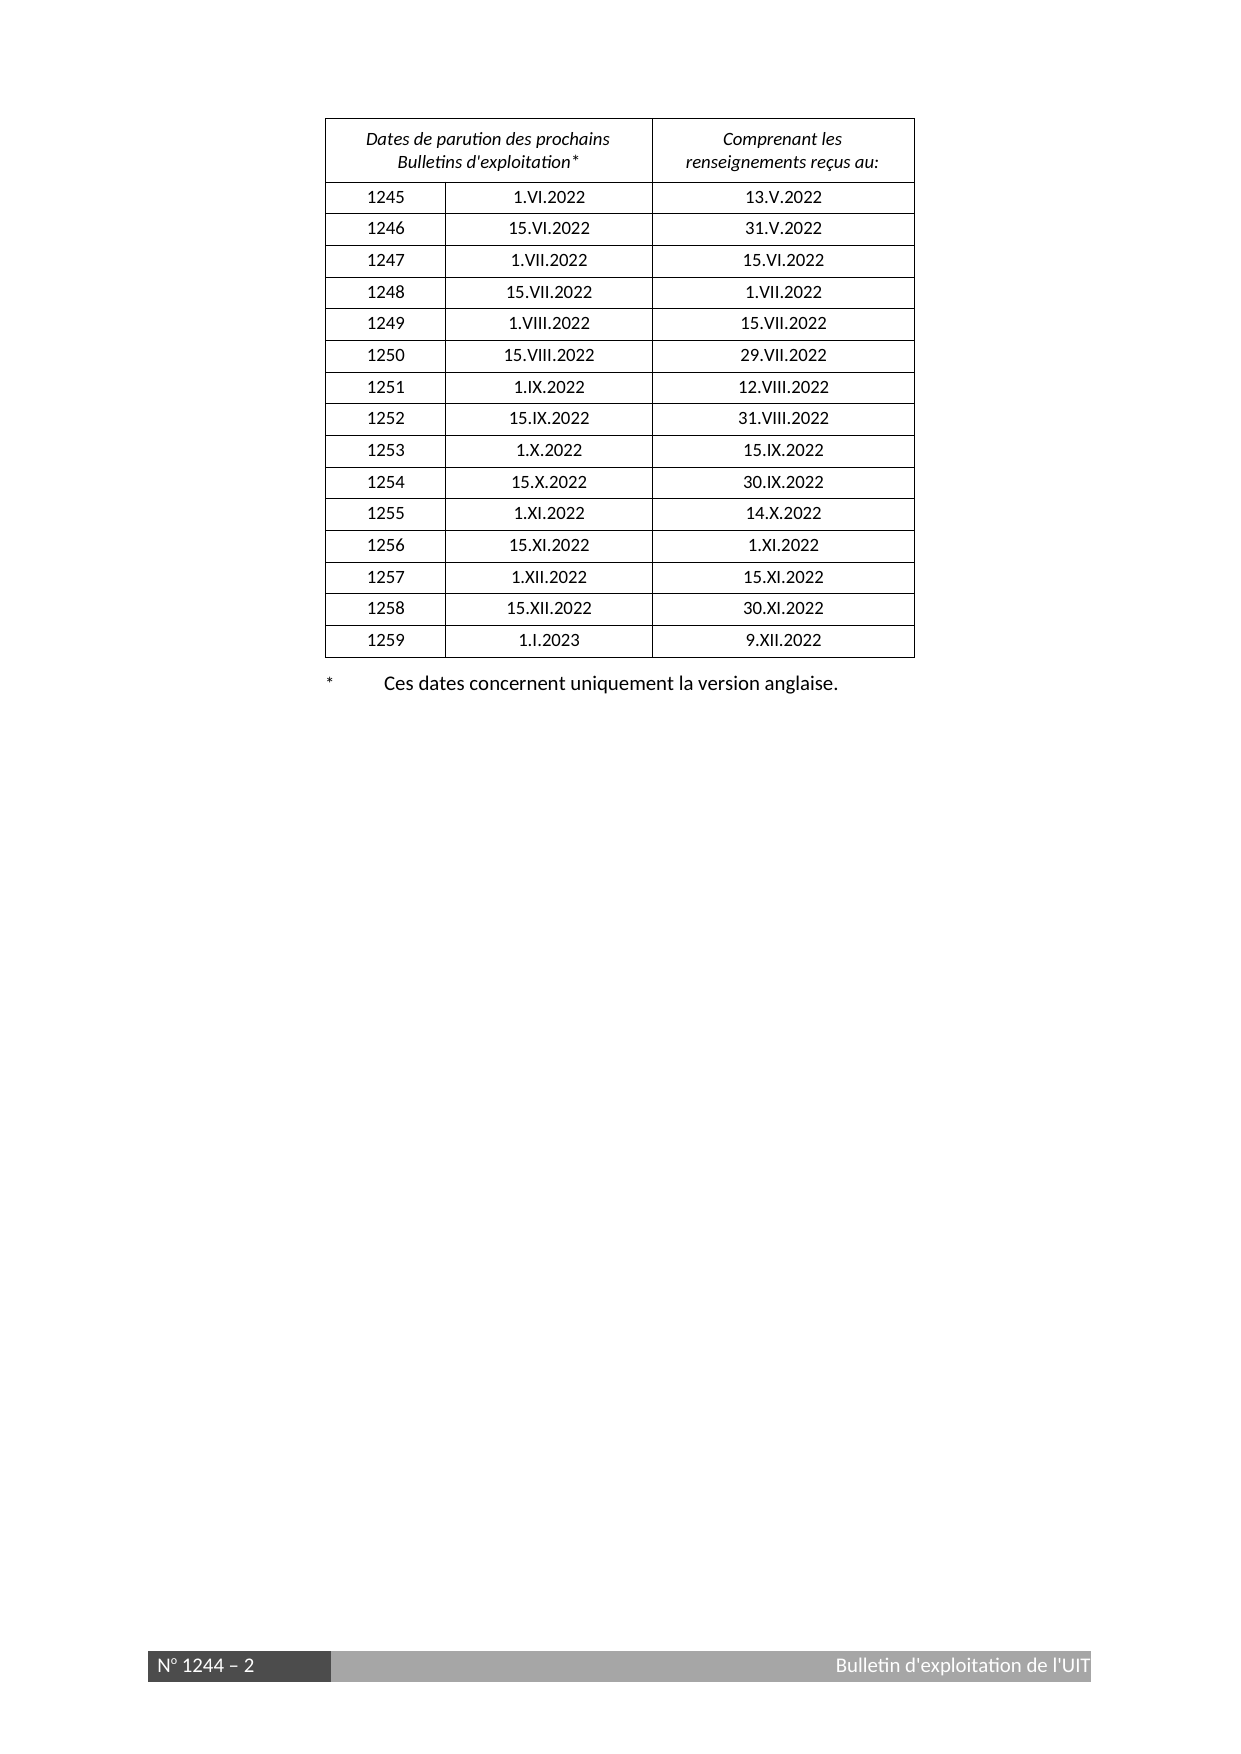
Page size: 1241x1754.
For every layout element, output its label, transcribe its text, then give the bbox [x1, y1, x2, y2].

table_cell 1.IX.2022 [446, 373, 652, 403]
table_cell 1254 [326, 468, 445, 498]
table_header Dates de parution des prochains Bulletins d'exploitation* [326, 119, 652, 182]
table_cell 15.VI.2022 [446, 214, 652, 245]
table_cell 1249 [326, 309, 445, 340]
table_cell 9.XII.2022 [653, 626, 914, 657]
table_cell 1255 [326, 499, 445, 530]
table_cell 1.VIII.2022 [446, 309, 652, 340]
table_cell 1256 [326, 531, 445, 562]
table_cell 1.VII.2022 [446, 246, 652, 277]
table_cell 15.IX.2022 [446, 404, 652, 435]
table_cell 1.XII.2022 [446, 563, 652, 593]
table_cell 15.XI.2022 [446, 531, 652, 562]
table_cell 29.VII.2022 [653, 341, 914, 372]
table_cell 1259 [326, 626, 445, 657]
table_cell 31.VIII.2022 [653, 404, 914, 435]
table_cell 1.I.2023 [446, 626, 652, 657]
table_cell 15.XI.2022 [653, 563, 914, 593]
table_cell 1247 [326, 246, 445, 277]
table_cell 15.X.2022 [446, 468, 652, 498]
table_cell 1250 [326, 341, 445, 372]
table_cell 30.XI.2022 [653, 594, 914, 625]
table_cell 31.V.2022 [653, 214, 914, 245]
table_cell 1.XI.2022 [446, 499, 652, 530]
text * Ces dates concernent uniquement la version anglaise. [325, 670, 1092, 696]
table_cell 1.VI.2022 [446, 183, 652, 213]
table_cell 15.VIII.2022 [446, 341, 652, 372]
table_cell 15.XII.2022 [446, 594, 652, 625]
table_cell 1258 [326, 594, 445, 625]
table_header Comprenant les renseignements reçus au: [653, 119, 914, 182]
table_cell 15.VI.2022 [653, 246, 914, 277]
table_cell 1246 [326, 214, 445, 245]
table_cell 15.VII.2022 [446, 278, 652, 308]
table_cell 1251 [326, 373, 445, 403]
table_cell 1257 [326, 563, 445, 593]
table_cell 30.IX.2022 [653, 468, 914, 498]
table_cell 13.V.2022 [653, 183, 914, 213]
table_cell 1245 [326, 183, 445, 213]
table_cell 1252 [326, 404, 445, 435]
table_cell 15.VII.2022 [653, 309, 914, 340]
table_cell 1.VII.2022 [653, 278, 914, 308]
table_cell 14.X.2022 [653, 499, 914, 530]
table_cell 1248 [326, 278, 445, 308]
table_cell 1.XI.2022 [653, 531, 914, 562]
table_cell 1.X.2022 [446, 436, 652, 467]
table_cell 12.VIII.2022 [653, 373, 914, 403]
table_cell 15.IX.2022 [653, 436, 914, 467]
table_cell 1253 [326, 436, 445, 467]
